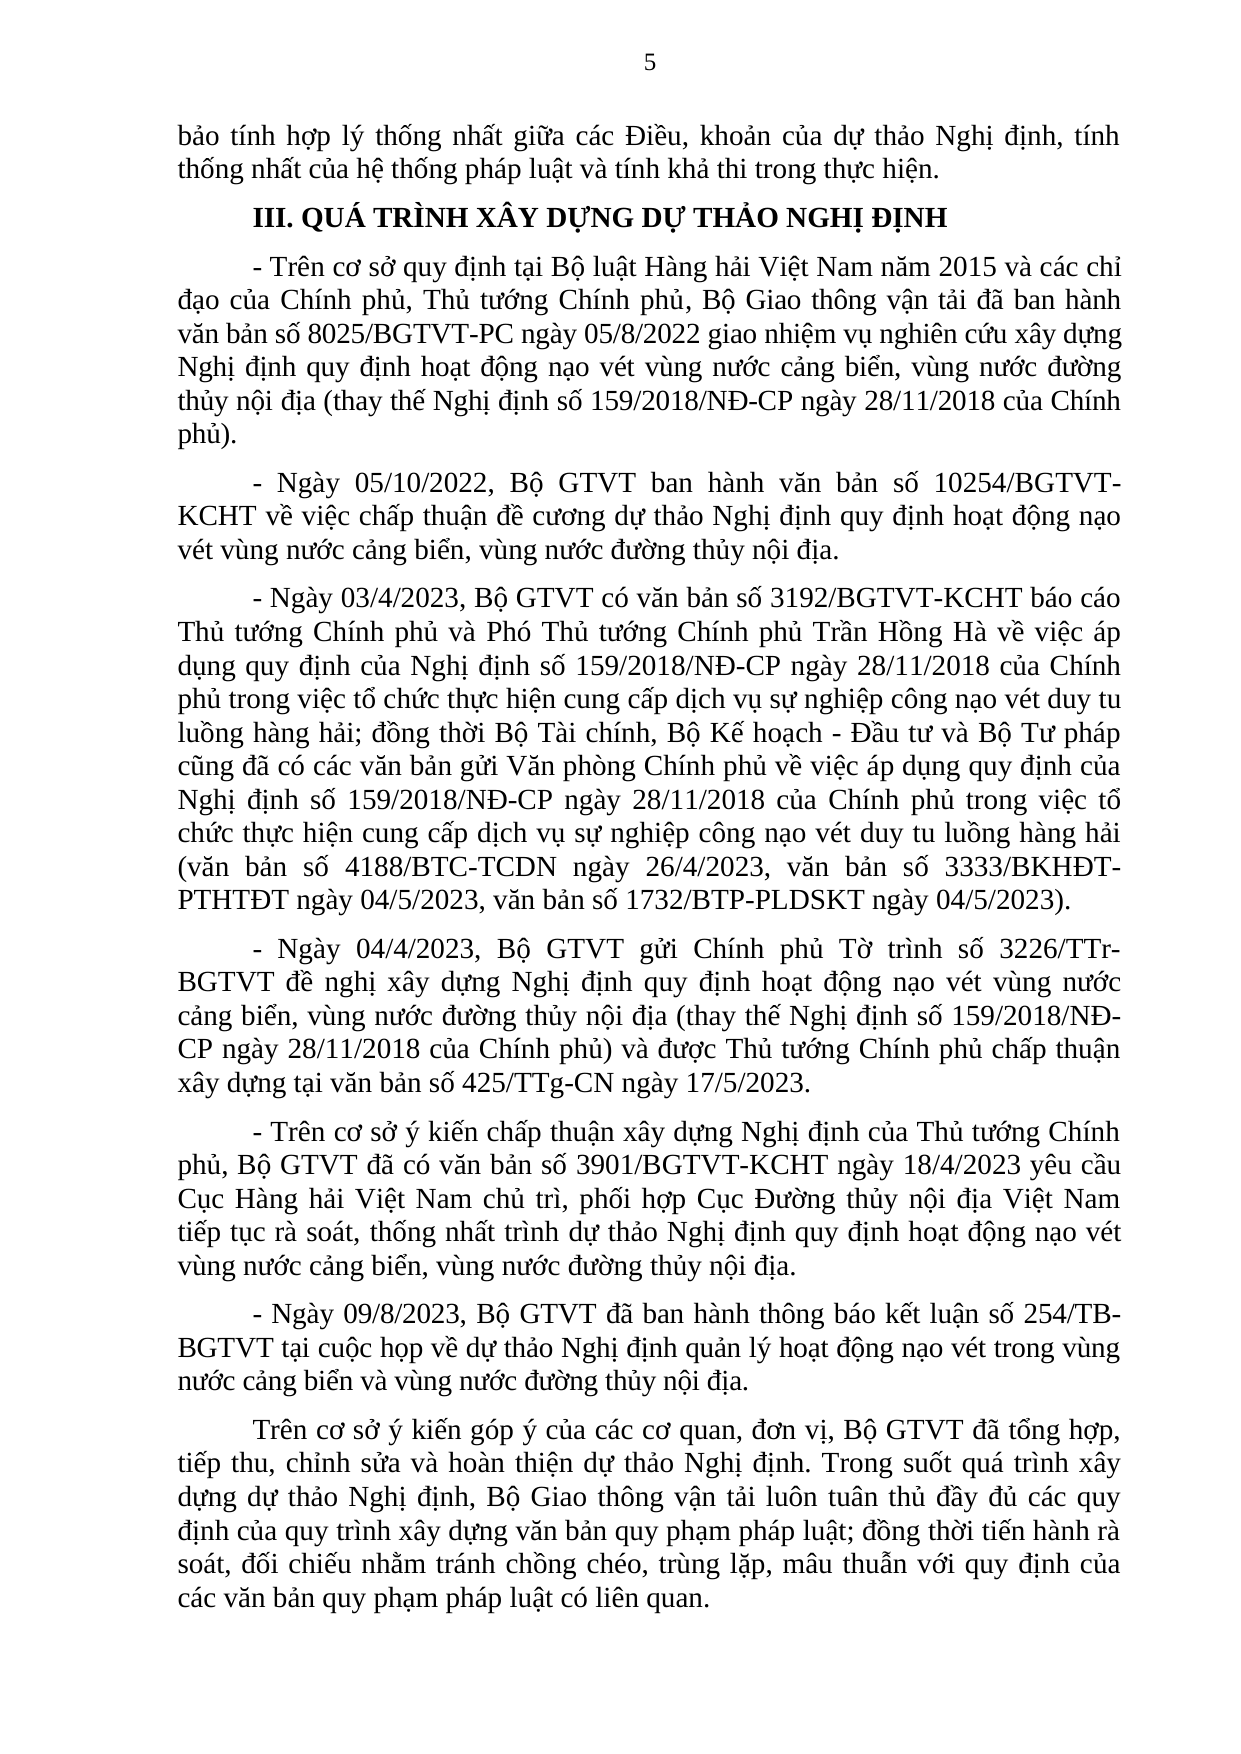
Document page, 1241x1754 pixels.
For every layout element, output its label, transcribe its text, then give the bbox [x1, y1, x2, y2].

text - Ngày 04/4/2023, Bộ GTVT gửi Chính phủ Tờ trình số 3226/TTr-BGTVT đề nghị xây dựng Nghị định quy định hoạt động nạo vét vùng nước cảng biển, vùng nước đường thủy nội địa (thay thế Nghị định số 159/2018/NĐ-CP ngày 28/11/2018 của Chính phủ) và được Thủ tướng Chính phủ chấp thuận xây dựng tại văn bản số 425/TTg-CN ngày 17/5/2023. [177, 931, 1122, 1099]
text - Trên cơ sở quy định tại Bộ luật Hàng hải Việt Nam năm 2015 và các chỉ đạo của Chính phủ, Thủ tướng Chính phủ, Bộ Giao thông vận tải đã ban hành văn bản số 8025/BGTVT-PC ngày 05/8/2022 giao nhiệm vụ nghiên cứu xây dựng Nghị định quy định hoạt động nạo vét vùng nước cảng biển, vùng nước đường thủy nội địa (thay thế Nghị định số 159/2018/NĐ-CP ngày 28/11/2018 của Chính phủ). [177, 249, 1122, 450]
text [177, 118, 1122, 185]
text III. QUÁ TRÌNH XÂY DỰNG DỰ THẢO NGHỊ ĐỊNH [177, 200, 1122, 234]
text - Ngày 05/10/2022, Bộ GTVT ban hành văn bản số 10254/BGTVT-KCHT về việc chấp thuận đề cương dự thảo Nghị định quy định hoạt động nạo vét vùng nước cảng biển, vùng nước đường thủy nội địa. [177, 465, 1122, 566]
text - Trên cơ sở ý kiến chấp thuận xây dựng Nghị định của Thủ tướng Chính phủ, Bộ GTVT đã có văn bản số 3901/BGTVT-KCHT ngày 18/4/2023 yêu cầu Cục Hàng hải Việt Nam chủ trì, phối hợp Cục Đường thủy nội địa Việt Nam tiếp tục rà soát, thống nhất trình dự thảo Nghị định quy định hoạt động nạo vét vùng nước cảng biển, vùng nước đường thủy nội địa. [177, 1114, 1122, 1281]
text Trên cơ sở ý kiến góp ý của các cơ quan, đơn vị, Bộ GTVT đã tổng hợp, tiếp thu, chỉnh sửa và hoàn thiện dự thảo Nghị định. Trong suốt quá trình xây dựng dự thảo Nghị định, Bộ Giao thông vận tải luôn tuân thủ đầy đủ các quy định của quy trình xây dựng văn bản quy phạm pháp luật; đồng thời tiến hành rà soát, đối chiếu nhằm tránh chồng chéo, trùng lặp, mâu thuẫn với quy định của các văn bản quy phạm pháp luật có liên quan. [177, 1412, 1122, 1613]
text - Ngày 09/8/2023, Bộ GTVT đã ban hành thông báo kết luận số 254/TB-BGTVT tại cuộc họp về dự thảo Nghị định quản lý hoạt động nạo vét trong vùng nước cảng biển và vùng nước đường thủy nội địa. [177, 1296, 1122, 1397]
text - Ngày 03/4/2023, Bộ GTVT có văn bản số 3192/BGTVT-KCHT báo cáo Thủ tướng Chính phủ và Phó Thủ tướng Chính phủ Trần Hồng Hà về việc áp dụng quy định của Nghị định số 159/2018/NĐ-CP ngày 28/11/2018 của Chính phủ trong việc tổ chức thực hiện cung cấp dịch vụ sự nghiệp công nạo vét duy tu luồng hàng hải; đồng thời Bộ Tài chính, Bộ Kế hoạch - Đầu tư và Bộ Tư pháp cũng đã có các văn bản gửi Văn phòng Chính phủ về việc áp dụng quy định của Nghị định số 159/2018/NĐ-CP ngày 28/11/2018 của Chính phủ trong việc tổ chức thực hiện cung cấp dịch vụ sự nghiệp công nạo vét duy tu luồng hàng hải (văn bản số 4188/BTC-TCDN ngày 26/4/2023, văn bản số 3333/BKHĐT-PTHTĐT ngày 04/5/2023, văn bản số 1732/BTP-PLDSKT ngày 04/5/2023). [177, 581, 1122, 916]
